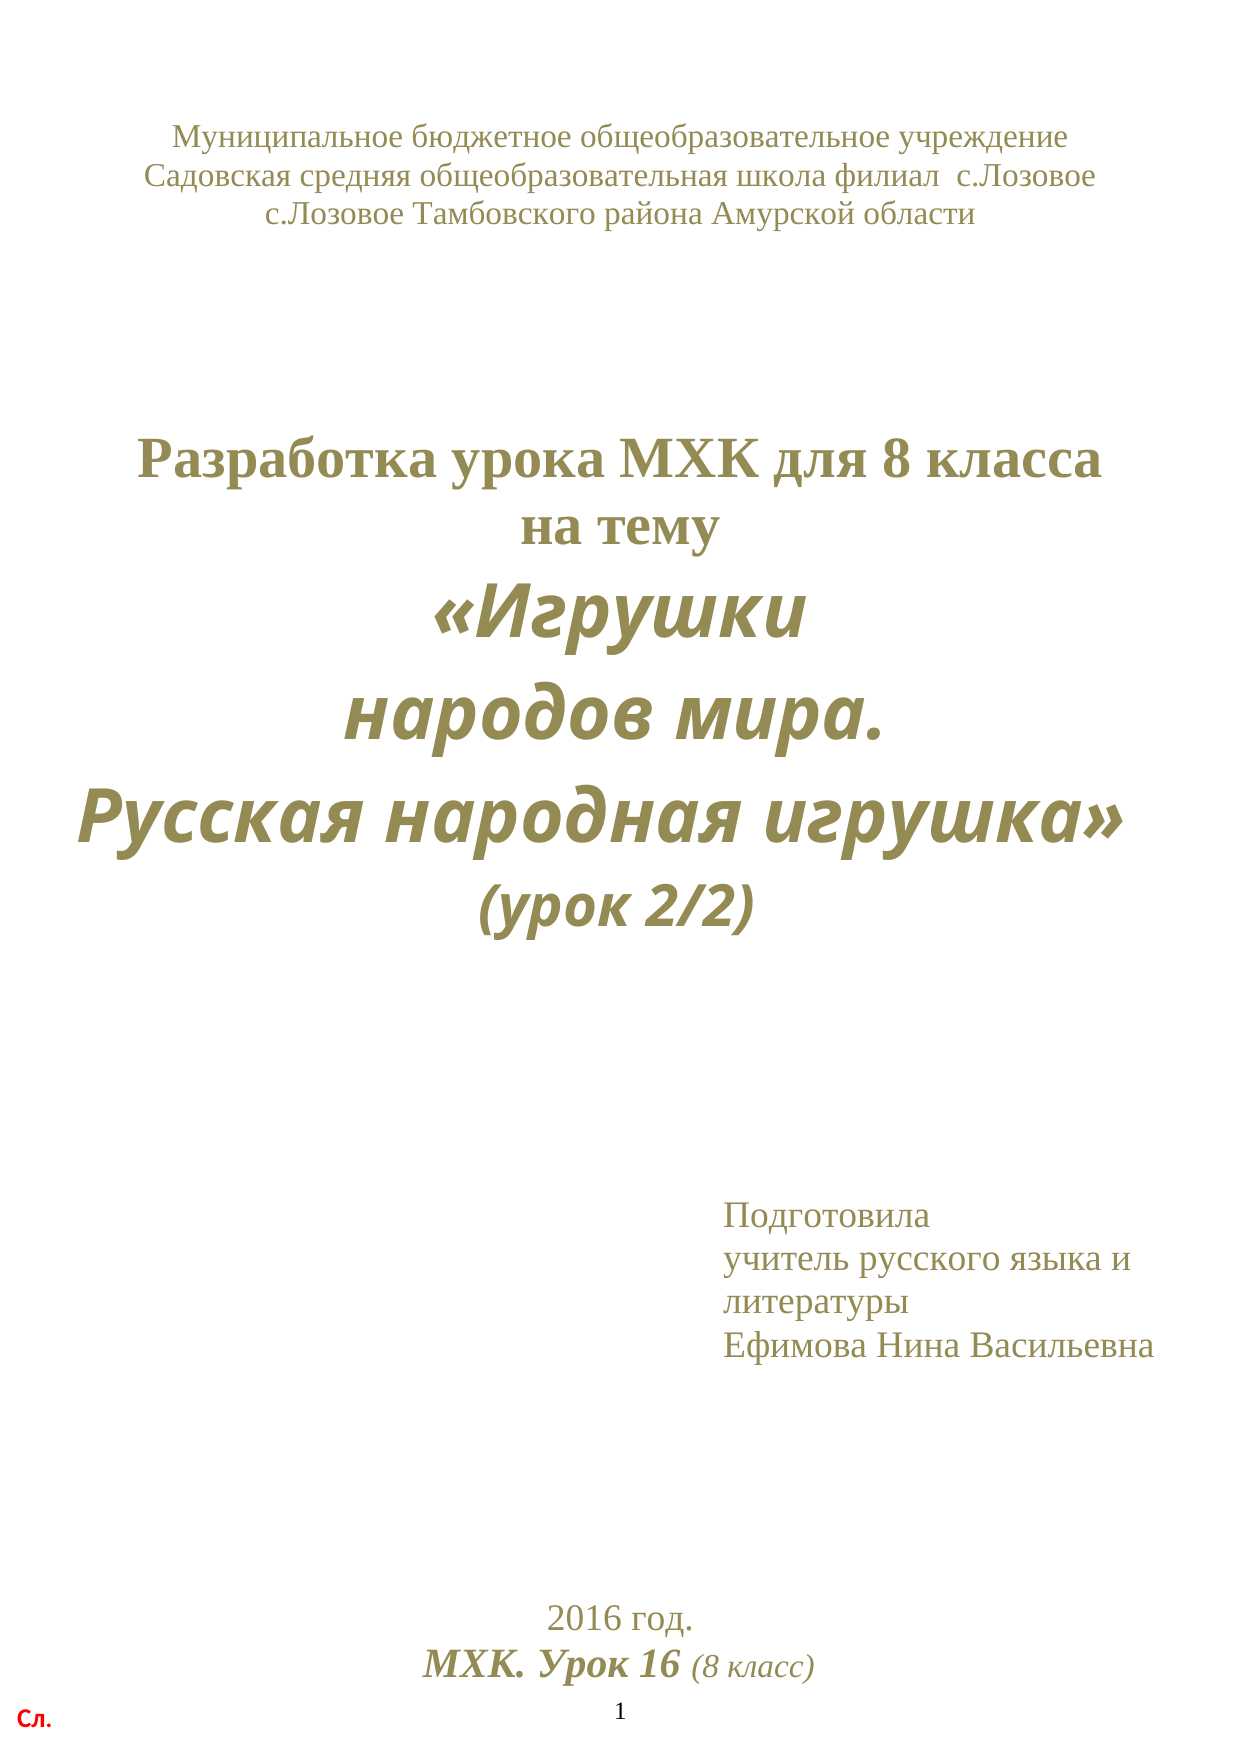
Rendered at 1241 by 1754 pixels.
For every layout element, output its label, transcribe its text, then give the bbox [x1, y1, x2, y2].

text «Игрушки [59, 557, 1181, 659]
text Подготовила [723, 1193, 1181, 1236]
text МХК. Урок 16 (8 класс) [59, 1638, 1181, 1686]
text Садовская средняя общеобразовательная школа филиал с.Лозовое [59, 155, 1181, 193]
text на тему [59, 490, 1181, 557]
text Русская народная игрушка» [29, 762, 1181, 864]
text 2016 год. [59, 1595, 1181, 1638]
text с.Лозовое Тамбовского района Амурской области [59, 193, 1181, 232]
text Муниципальное бюджетное общеобразовательное учреждение [59, 117, 1181, 155]
text Ефимова Нина Васильевна [723, 1322, 1181, 1365]
text (урок 2/2) [59, 864, 1181, 943]
text учитель русского языка и литературы [723, 1236, 1181, 1322]
text Разработка урока МХК для 8 класса [59, 423, 1181, 490]
text народов мира. [59, 659, 1181, 762]
